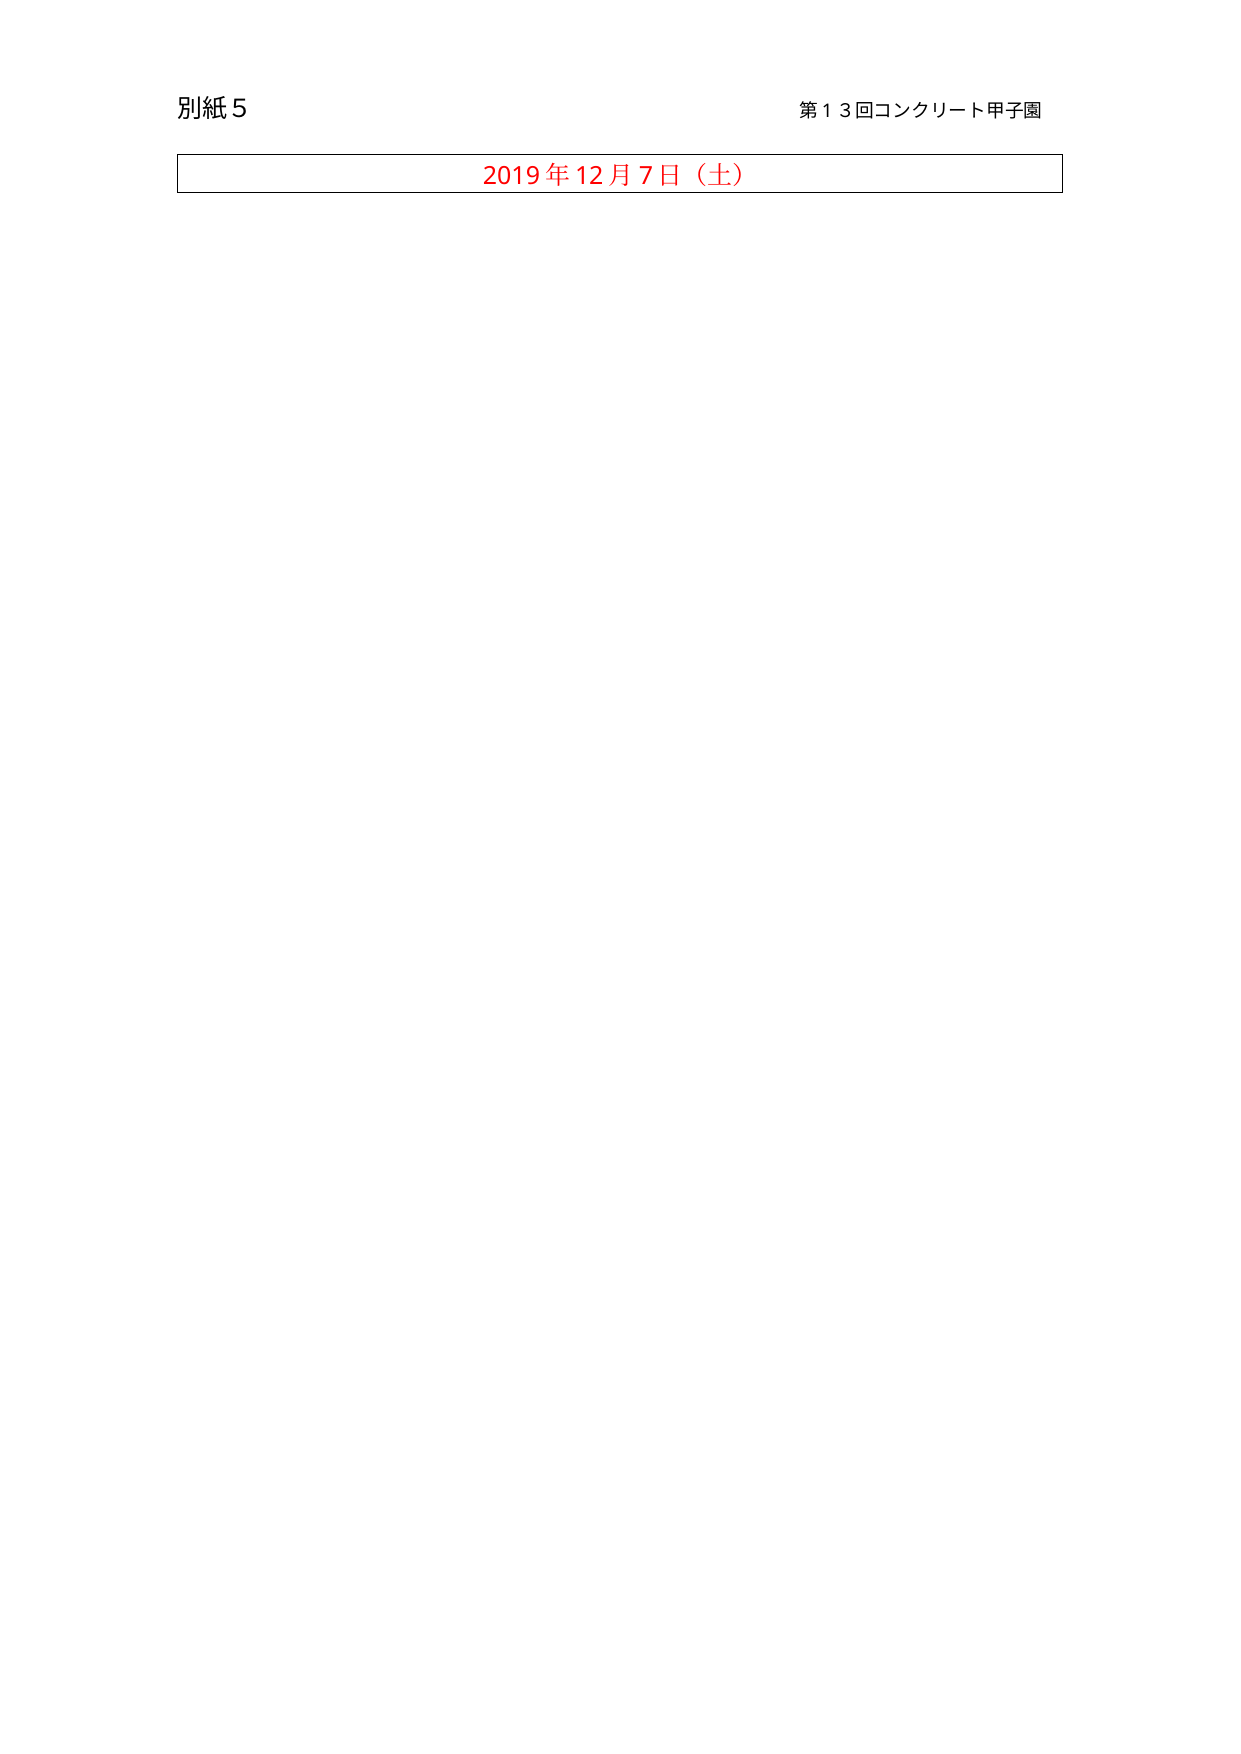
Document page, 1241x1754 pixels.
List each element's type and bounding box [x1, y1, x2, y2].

table_header [178, 155, 1062, 192]
